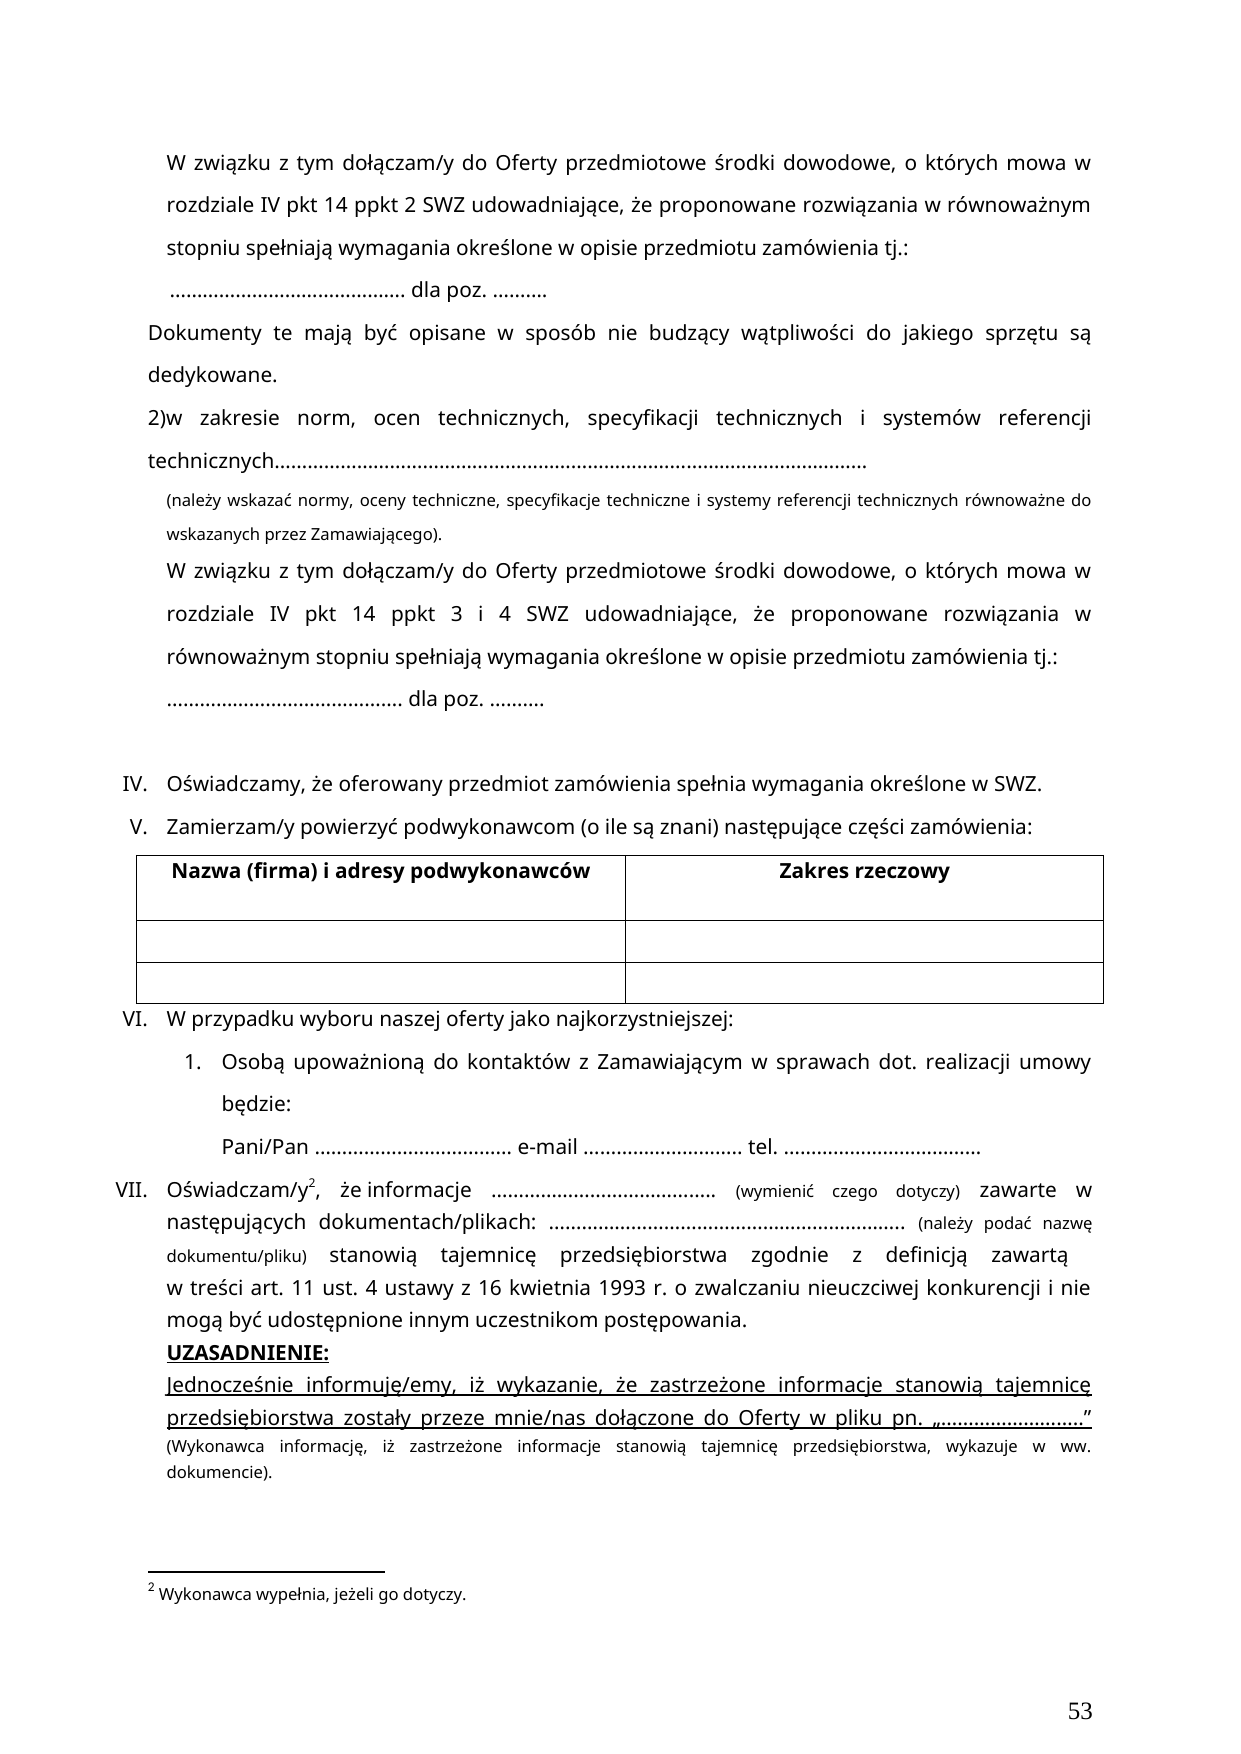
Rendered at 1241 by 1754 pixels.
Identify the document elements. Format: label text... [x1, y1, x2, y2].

text ……………………………………. dla poz. ………. [166, 684, 1093, 713]
text (należy wskazać normy, oceny techniczne, specyfikacje techniczne i systemy referencji technicznych równoważne do wskazanych przez Zamawiającego). [166, 488, 1093, 545]
table_cell [626, 963, 1103, 1003]
list Zamierzam/y powierzyć podwykonawcom (o ile są znani) następujące części zamówienia: [148, 812, 1093, 841]
table_header Nazwa (firma) i adresy podwykonawców [137, 856, 625, 920]
list Pani/Pan ……………………………… e-mail ……………………….. tel. ……………………………… [221, 1132, 1093, 1161]
list Osobą upoważnioną do kontaktów z Zamawiającym w sprawach dot. realizacji umowy będzie: [184, 1047, 1093, 1118]
table_cell [626, 921, 1103, 962]
text Jednocześnie informuję/emy, iż wykazanie, że zastrzeżone informacje stanowią tajemnicę przedsiębiorstwa zostały przeze mnie/nas dołączone do Oferty w pliku pn. „……………………..” (Wykonawca informację, iż zastrzeżone informacje stanowią tajemnicę przedsiębiorstwa, wykazuje w ww. dokumencie). [166, 1370, 1093, 1483]
text UZASADNIENIE: [166, 1338, 1093, 1366]
list W przypadku wyboru naszej oferty jako najkorzystniejszej: [148, 1004, 1093, 1033]
text ……………………………………. dla poz. ………. [148, 275, 1093, 304]
list Oświadczam/y, że informacje ………………………………….. (wymienić czego dotyczy) zawarte w następujących dokumentach/plikach: ……………………………………………………….. (należy podać nazwę dokumentu/pliku) stanowią tajemnicę przedsiębiorstwa zgodnie z definicją zawartą w treści art. 11 ust. 4 ustawy z 16 kwietnia 1993 r. o zwalczaniu nieuczciwej konkurencji i nie mogą być udostępnione innym uczestnikom postępowania. [148, 1175, 1093, 1334]
list Oświadczamy, że oferowany przedmiot zamówienia spełnia wymagania określone w SWZ. [148, 769, 1093, 798]
table_cell [137, 963, 625, 1003]
text W związku z tym dołączam/y do Oferty przedmiotowe środki dowodowe, o których mowa w rozdziale IV pkt 14 ppkt 2 SWZ udowadniające, że proponowane rozwiązania w równoważnym stopniu spełniają wymagania określone w opisie przedmiotu zamówienia tj.: [166, 148, 1093, 261]
text 2)w zakresie norm, ocen technicznych, specyfikacji technicznych i systemów referencji technicznych……………………………………………………………………………………………… [148, 403, 1093, 474]
table_cell [137, 921, 625, 962]
text W związku z tym dołączam/y do Oferty przedmiotowe środki dowodowe, o których mowa w rozdziale IV pkt 14 ppkt 3 i 4 SWZ udowadniające, że proponowane rozwiązania w równoważnym stopniu spełniają wymagania określone w opisie przedmiotu zamówienia tj.: [166, 557, 1093, 670]
text Dokumenty te mają być opisane w sposób nie budzący wątpliwości do jakiego sprzętu są dedykowane. [148, 318, 1093, 389]
table_header Zakres rzeczowy [626, 856, 1103, 920]
